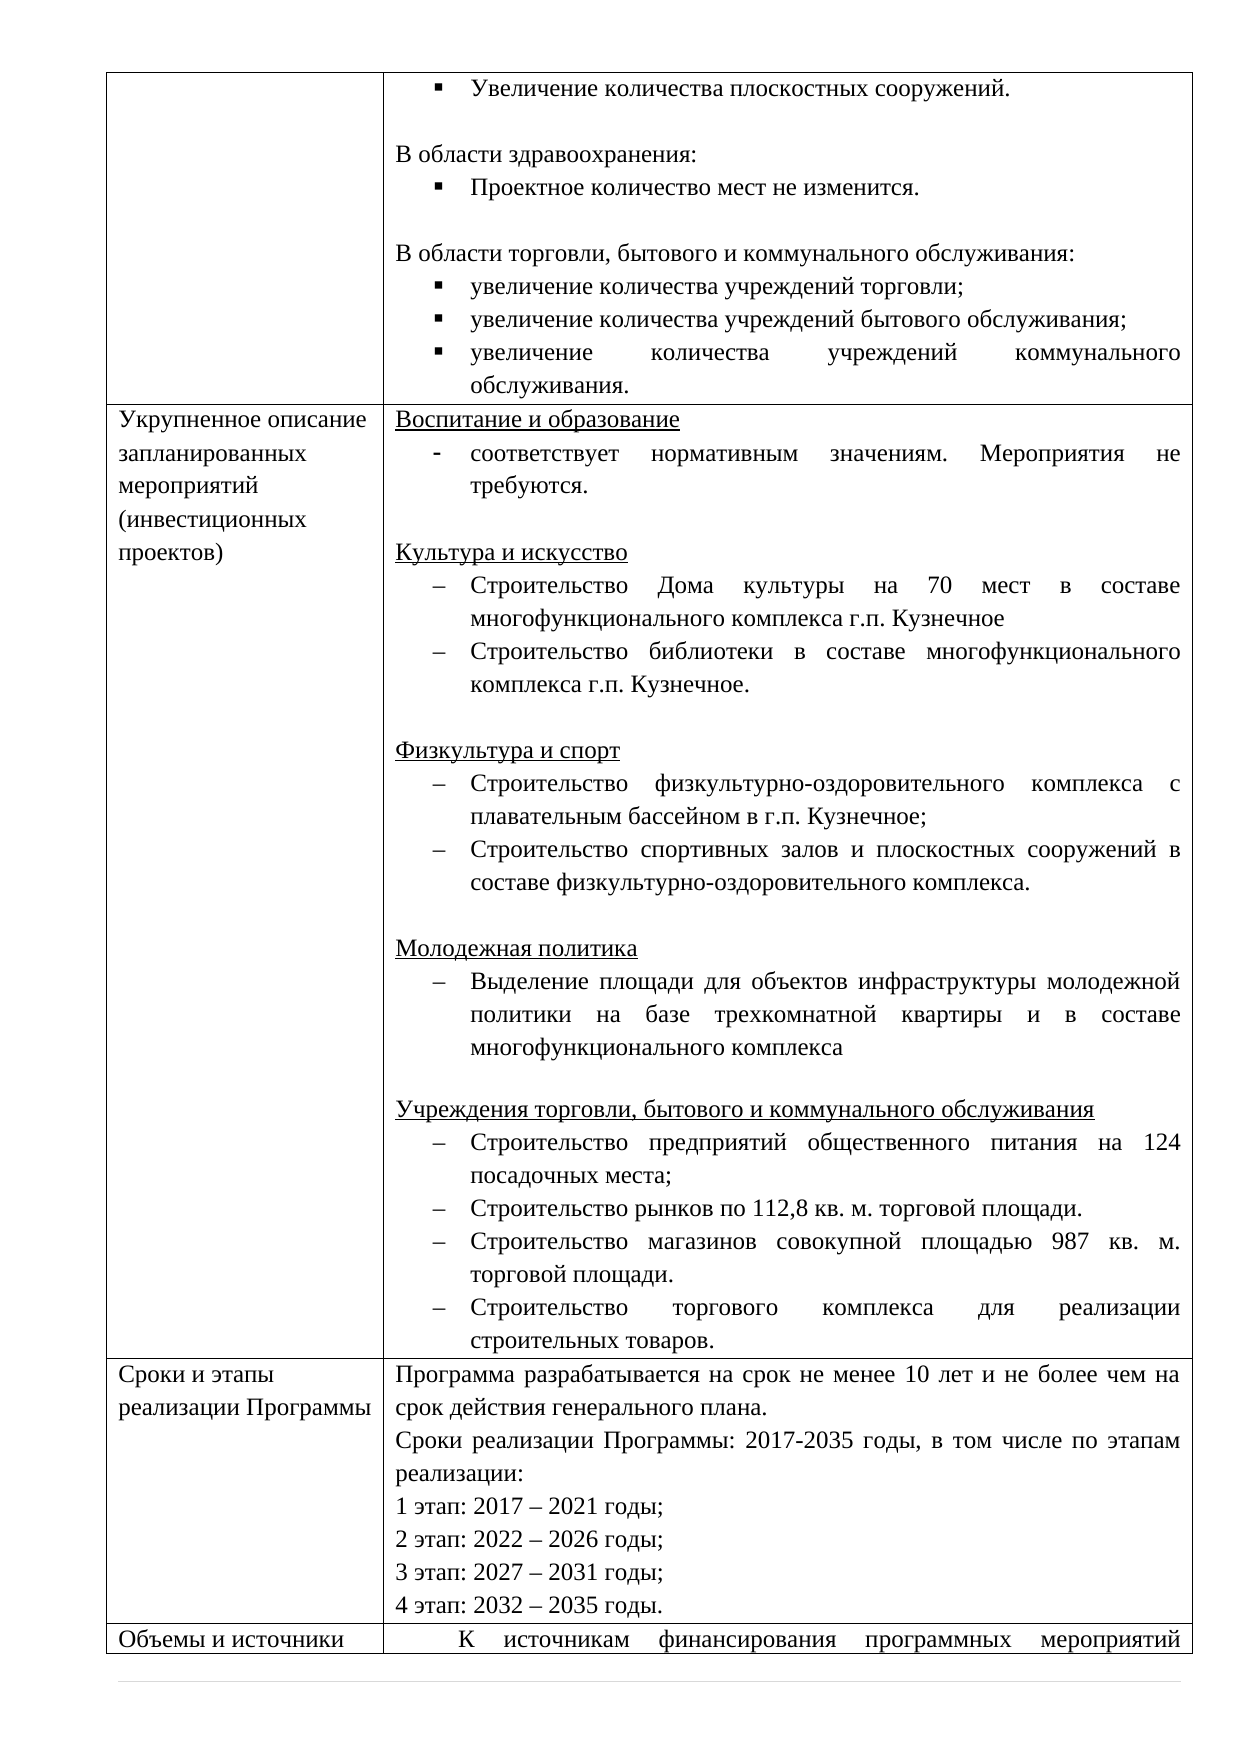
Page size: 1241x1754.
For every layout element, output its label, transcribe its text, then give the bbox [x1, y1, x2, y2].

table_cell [384, 73, 1192, 403]
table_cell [107, 1624, 383, 1653]
table_cell Укрупненное описание запланированных мероприятий (инвестиционных проектов) [107, 405, 383, 1358]
table_cell Программа разрабатывается на срок не менее 10 лет и не более чем на срок действия генерального плана. Сроки реализации Программы: 2017-2035 годы, в том числе по этапам реализации: 1 этап: 2017 – 2021 годы; 2 этап: 2022 – 2026 годы; 3 этап: 2027 – 2031 годы; 4 этап: 2032 – 2035 годы. [384, 1359, 1192, 1623]
table_cell Сроки и этапы реализации Программы [107, 1359, 383, 1623]
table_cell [107, 73, 383, 403]
table_cell Воспитание и образование соответствует нормативным значениям. Мероприятия не требуются. Культура и искусство Строительство Дома культуры на 70 мест в составе многофункционального комплекса г.п. Кузнечное Строительство библиотеки в составе многофункционального комплекса г.п. Кузнечное. Физкультура и спорт Строительство физкультурно-оздоровительного комплекса с плавательным бассейном в г.п. Кузнечное; Строительство спортивных залов и плоскостных сооружений в составе физкультурно-оздоровительного комплекса. Молодежная политика Выделение площади для объектов инфраструктуры молодежной политики на базе трехкомнатной квартиры и в составе многофункционального комплекса Учреждения торговли, бытового и коммунального обслуживания Строительство предприятий общественного питания на 124 посадочных места; Строительство рынков по 112,8 кв. м. торговой площади. Строительство магазинов совокупной площадью 987 кв. м. торговой площади. Строительство торгового комплекса для реализации строительных товаров. [384, 405, 1192, 1358]
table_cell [384, 1624, 1192, 1653]
